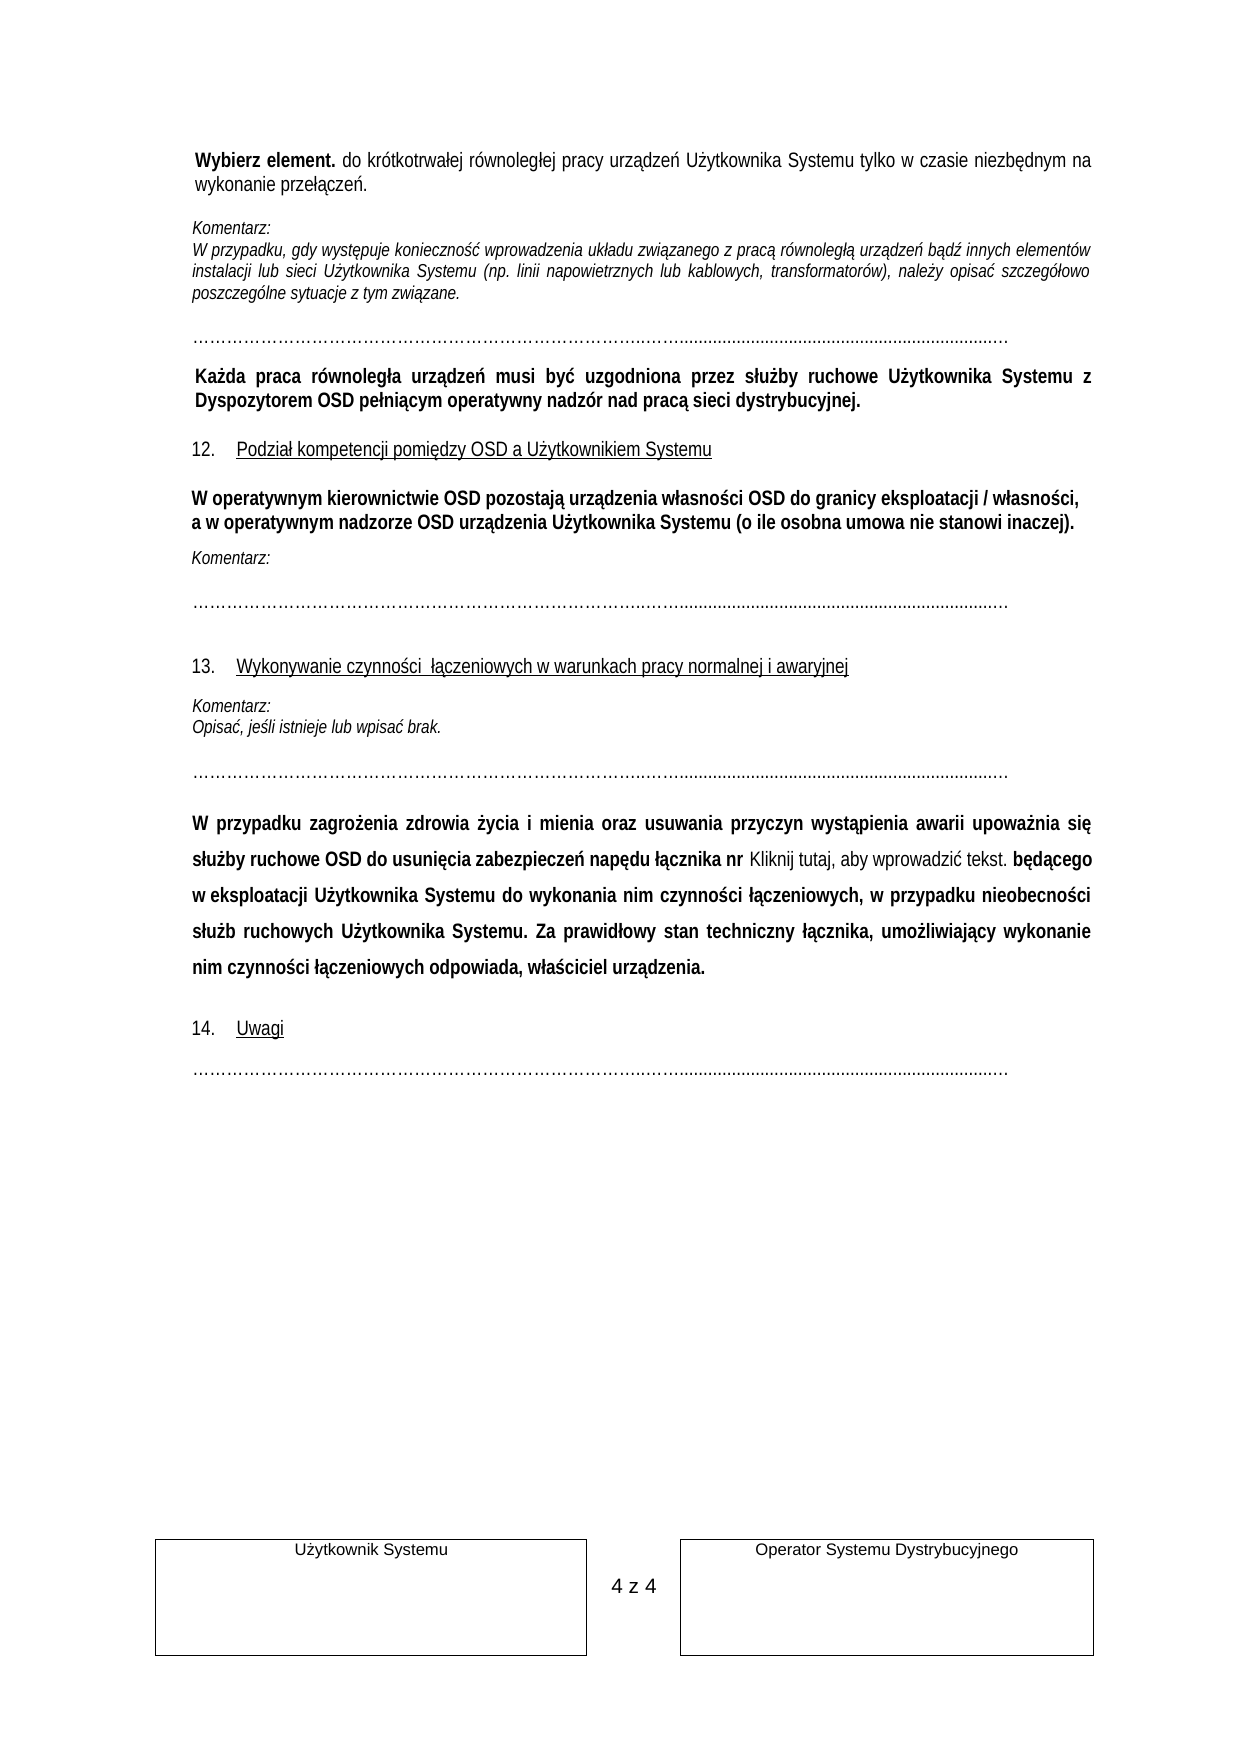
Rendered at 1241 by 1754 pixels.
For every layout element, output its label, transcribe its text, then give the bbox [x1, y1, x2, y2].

text Komentarz: [148, 547, 1092, 568]
text W przypadku, gdy występuje konieczność wprowadzenia układu związanego z pracą równoległą urządzeń bądź innych elementów instalacji lub sieci Użytkownika Systemu (np. linii napowietrznych lub kablowych, transformatorów), należy opisać szczegółowo poszczególne sytuacje z tym związane. [192, 239, 1092, 303]
text Opisać, jeśli istnieje lub wpisać brak. [192, 716, 1092, 738]
text W przypadku zagrożenia zdrowia życia i mienia oraz usuwania przyczyn wystąpienia awarii upoważnia się służby ruchowe OSD do usunięcia zabezpieczeń napędu łącznika nr będącego w eksploatacji Użytkownika Systemu do wykonania nim czynności łączeniowych, w przypadku nieobecności służb ruchowych Użytkownika Systemu. Za prawidłowy stan techniczny łącznika, umożliwiający wykonanie nim czynności łączeniowych odpowiada, właściciel urządzenia. [192, 811, 1092, 979]
list Uwagi [191, 1016, 1092, 1040]
text W operatywnym kierownictwie OSD pozostają urządzenia własności OSD do granicy eksploatacji / własności, a w operatywnym nadzorze OSD urządzenia Użytkownika Systemu (o ile osobna umowa nie stanowi inaczej). [191, 486, 1092, 534]
text Każda praca równoległa urządzeń musi być uzgodniona przez służby ruchowe Użytkownika Systemu z Dyspozytorem OSD pełniącym operatywny nadzór nad pracą sieci dystrybucyjnej. [195, 364, 1092, 412]
text Komentarz: [192, 694, 1092, 716]
list Podział kompetencji pomiędzy OSD a Użytkownikiem Systemu [191, 437, 1092, 461]
text Komentarz: [192, 217, 1092, 239]
list Wykonywanie czynności łączeniowych w warunkach pracy normalnej i awaryjnej [191, 654, 1092, 678]
text do krótkotrwałej równoległej pracy urządzeń Użytkownika Systemu tylko w czasie niezbędnym na wykonanie przełączeń. [195, 148, 1092, 196]
